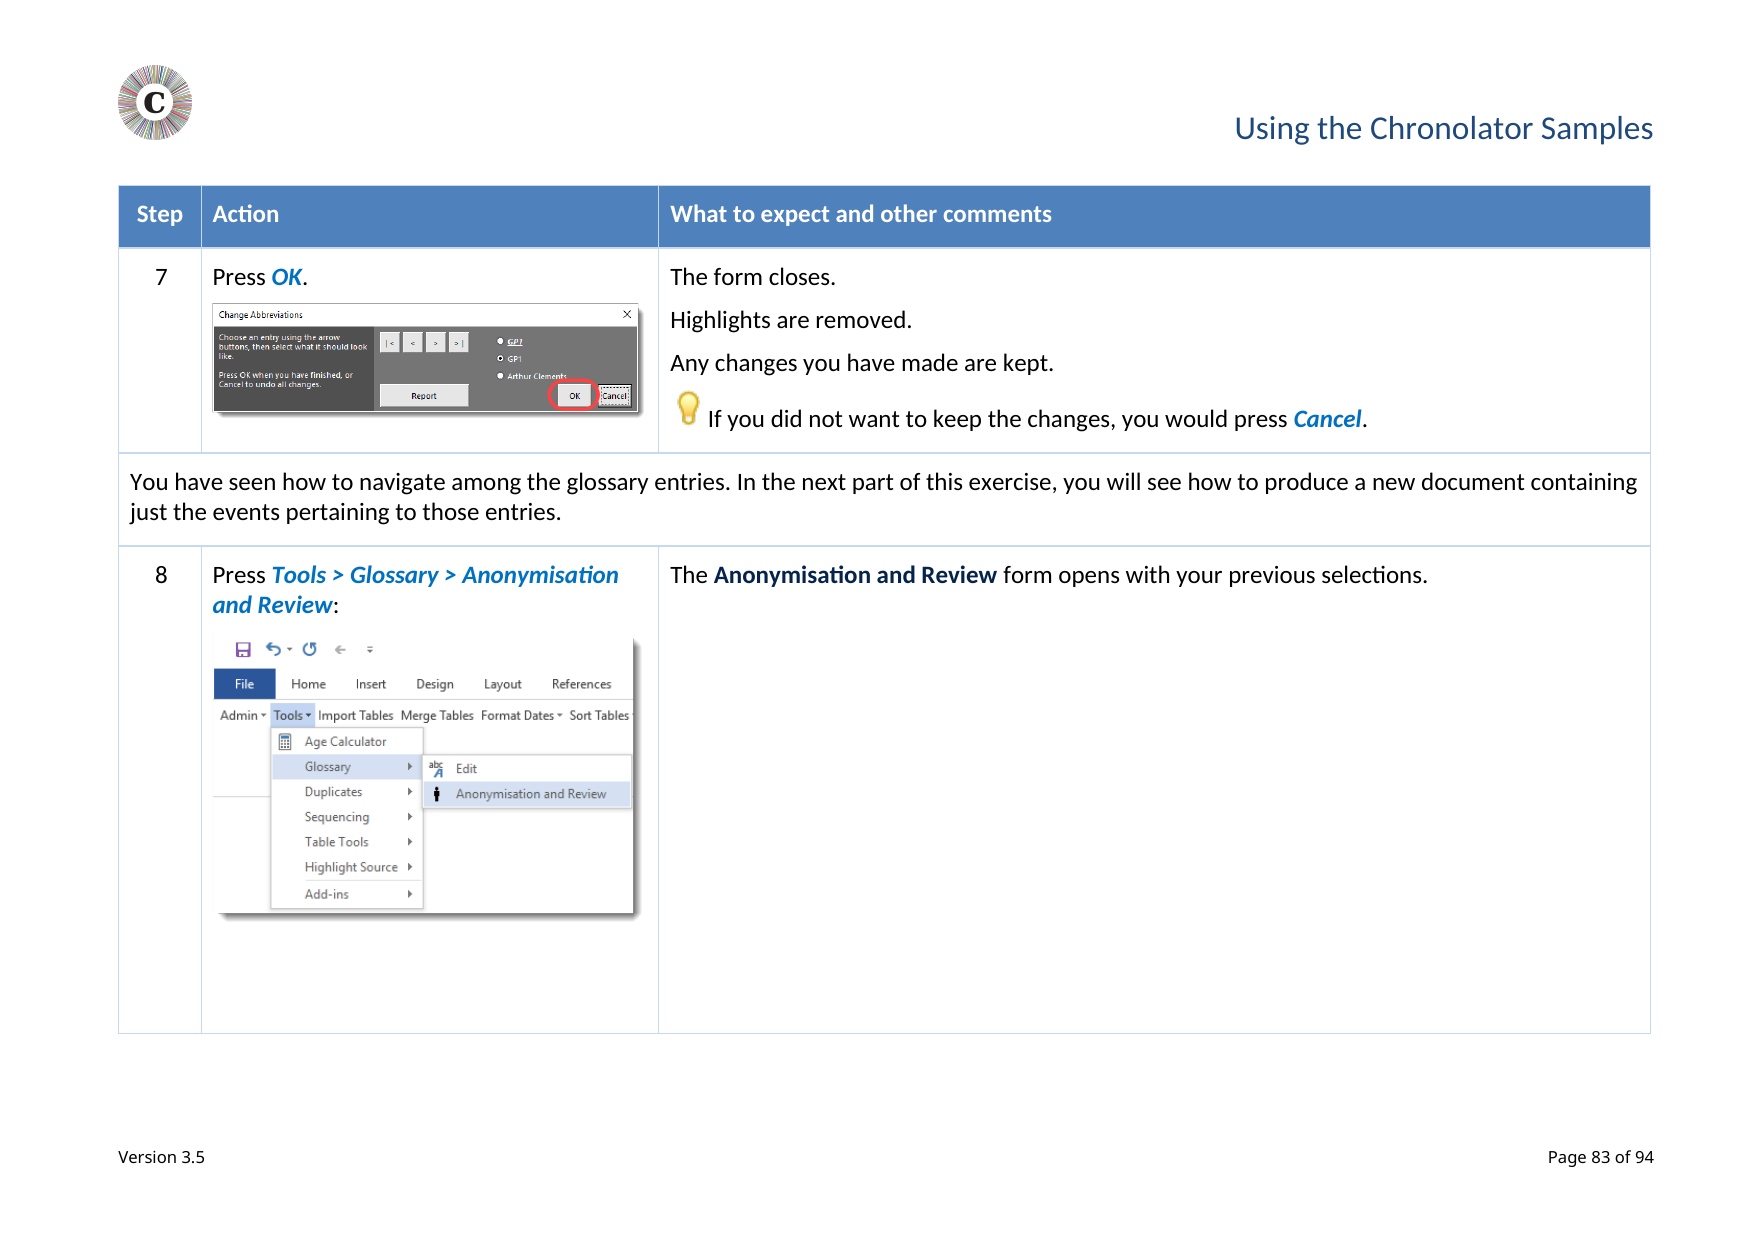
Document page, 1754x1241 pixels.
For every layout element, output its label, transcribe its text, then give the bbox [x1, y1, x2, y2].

table_header What to expect and other comments [659, 186, 1650, 247]
picture [212, 632, 649, 929]
table_cell [119, 249, 201, 452]
table_header Action [202, 186, 658, 247]
picture [212, 303, 648, 423]
table_cell Press OK. [202, 249, 658, 452]
picture [118, 65, 192, 140]
table_cell You have seen how to navigate among the glossary entries. In the next part of this exercise, you will see how to produce a new document containing just the events pertaining to those entries. [119, 454, 1650, 545]
table_cell The Anonymisation and Review form opens with your previous selections. [659, 547, 1650, 1033]
table_cell The form closes. Highlights are removed. Any changes you have made are kept. If you did not want to keep the changes, you would press Cancel. [659, 249, 1650, 452]
table_header Step [119, 186, 201, 247]
picture [670, 390, 708, 428]
table_cell Press Tools > Glossary > Anonymisation and Review: [202, 547, 658, 1033]
table_cell [119, 547, 201, 1033]
